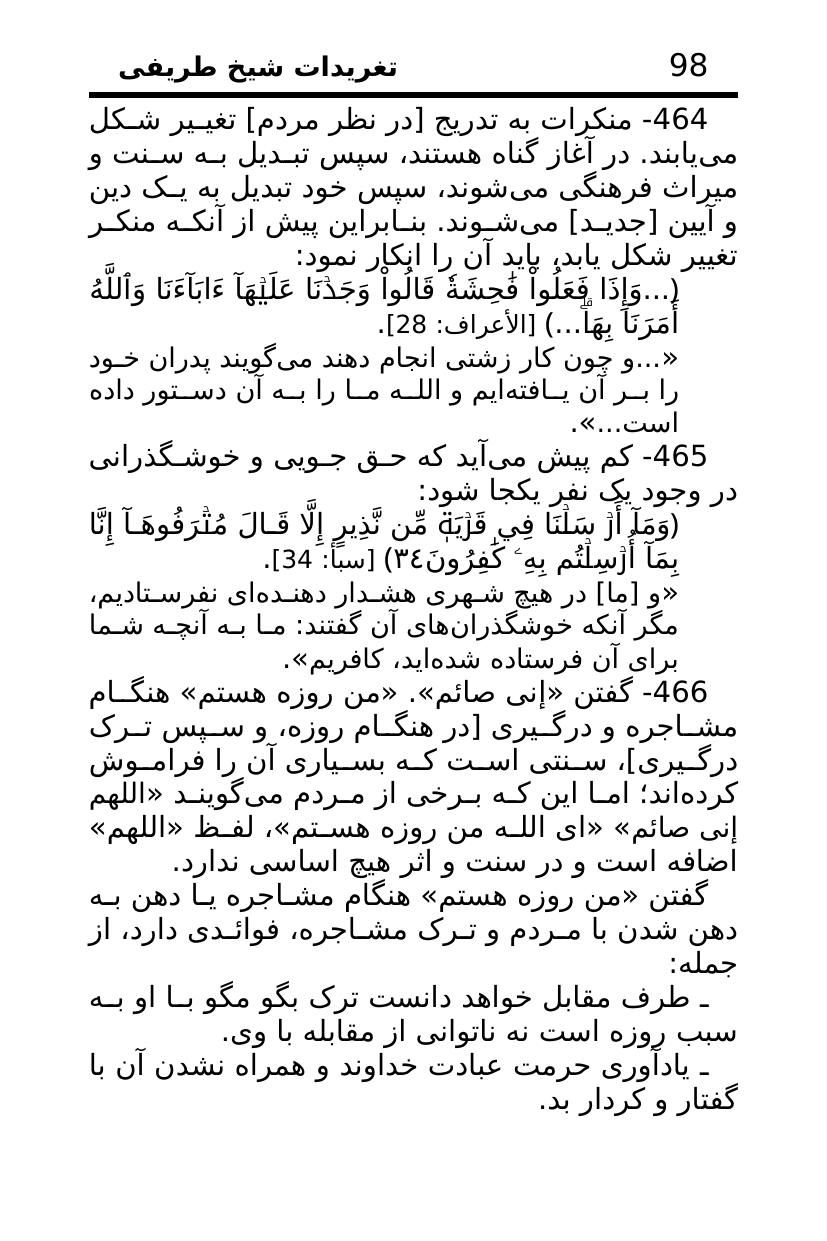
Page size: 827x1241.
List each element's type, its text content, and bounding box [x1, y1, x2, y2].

text «...و چون کار زشتی انجام دهند می‌گویند پدران خود را بر آن یافته‌ایم و الله ما را به آن دستور داده است...». [89, 340, 679, 439]
text «و [ما] در هیچ شهری هشدار دهنده‌ای نفرستادیم، مگر آنکه خوشگذران‌های آن گفتند: ما به آنچه شما برای آن فرستاده شده‌اید، کافریم». [89, 575, 679, 675]
text 466- گفتن «إنی صائم». «من روزه هستم» هنگام مشاجره و درگیری [در هنگام روزه، و سپس ترک درگیری]، سنتی است که بسیاری آن را فراموش کرده‌اند؛ اما این که برخی از مردم می‌گویند «اللهم إنی صائم» «ای الله من روزه هستم»، لفظ «اللهم» اضافه است و در سنت و اثر هیچ اساسی ندارد. [89, 675, 738, 879]
text 465- کم پیش می‌آید که حق جویی و خوشگذرانی در وجود یک نفر یکجا شود: [89, 439, 738, 507]
text ـ یادآوری حرمت عبادت خداوند و همراه نشدن آن با گفتار و کردار بد. [89, 1048, 738, 1116]
text گفتن «من روزه هستم» هنگام مشاجره یا دهن به دهن شدن با مردم و ترک مشاجره، فوائدی دارد، از جمله: [89, 879, 738, 981]
text ـ طرف مقابل خواهد دانست ترک بگو مگو با او به سبب روزه است نه ناتوانی از مقابله با وی. [89, 981, 738, 1048]
text ﴿...وَإِذَا فَعَلُواْ فَٰحِشَةٗ قَالُواْ وَجَدۡنَا عَلَيۡهَآ ءَابَآءَنَا وَٱللَّهُ أَمَرَنَا بِهَاۗ...﴾ [الأعراف: 28]. [89, 272, 679, 340]
text 464- منکرات به تدریج [در نظر مردم] تغییر شکل می‌یابند. در آغاز گناه هستند، سپس تبدیل به سنت و میراث فرهنگی می‌شوند، سپس خود تبدیل به یک دین و آیین [جدید] می‌شوند. بنابراین پیش از آنکه منکر تغییر شکل یابد، باید آن را انکار نمود: [89, 102, 738, 272]
text ﴿وَمَآ أَرۡسَلۡنَا فِي قَرۡيَةٖ مِّن نَّذِيرٍ إِلَّا قَالَ مُتۡرَفُوهَآ إِنَّا بِمَآ أُرۡسِلۡتُم بِهِۦ كَٰفِرُونَ٣٤﴾ [سبأ: 34]. [89, 507, 679, 575]
